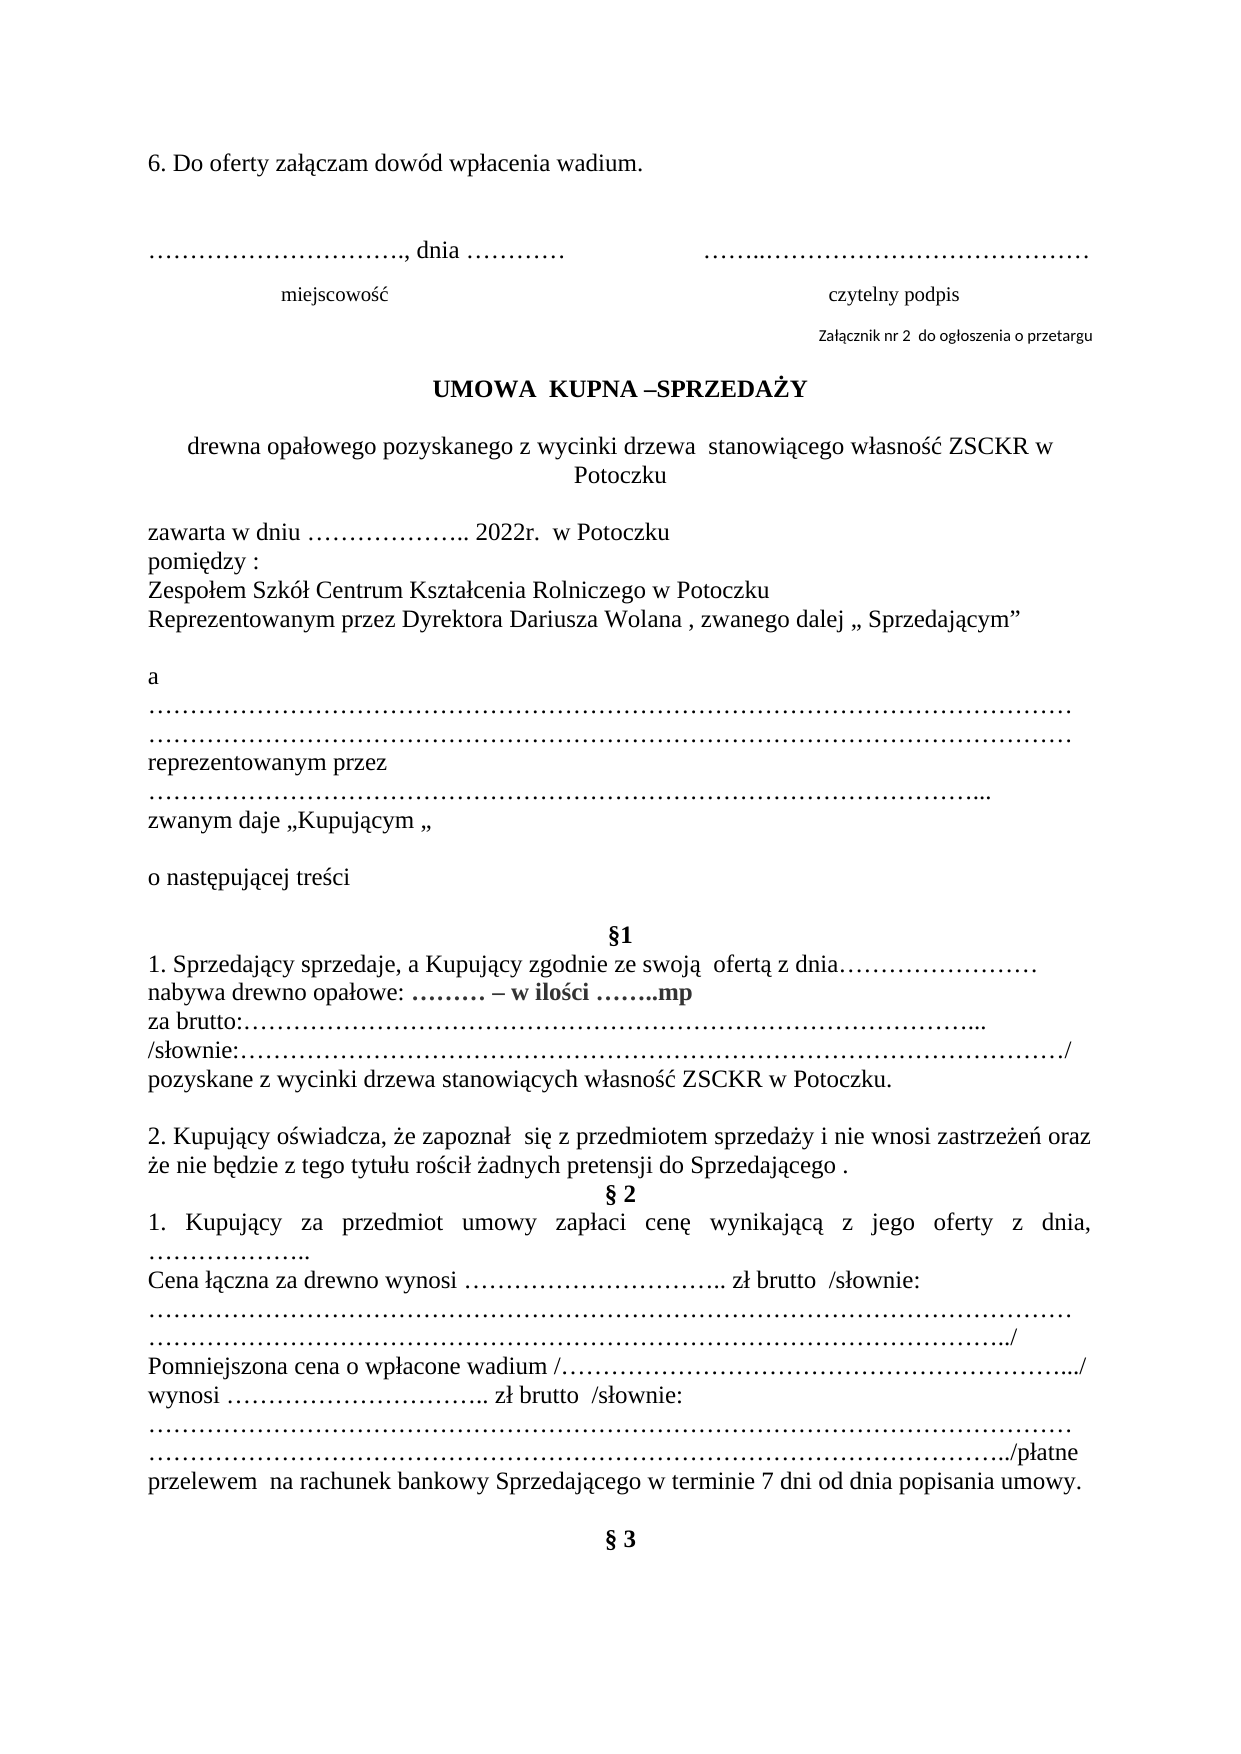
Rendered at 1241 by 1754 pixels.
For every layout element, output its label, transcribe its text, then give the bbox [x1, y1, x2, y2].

text wynosi ………………………….. zł brutto /słownie:……………………………………………………………………………………………………………………………………………………………………………………………../płatne przelewem na rachunek bankowy Sprzedającego w terminie 7 dni od dnia popisania umowy. [148, 1380, 1093, 1495]
text za brutto:……………………………………………………………………………... [148, 1006, 1093, 1035]
text 6. Do oferty załączam dowód wpłacenia wadium. [148, 148, 1093, 176]
text Pomniejszona cena o wpłacone wadium /…………………………………………………….../ [148, 1351, 1093, 1380]
text ………………………………………………………………………………………………… [148, 719, 1093, 747]
text ………………………………………………………………………………………………… [148, 690, 1093, 719]
text 1. Kupujący za przedmiot umowy zapłaci cenę wynikającą z jego oferty z dnia,……………….. [148, 1207, 1093, 1265]
text Zespołem Szkół Centrum Kształcenia Rolniczego w Potoczku [148, 575, 1093, 604]
text Reprezentowanym przez Dyrektora Dariusza Wolana , zwanego dalej „ Sprzedającym” [148, 604, 1093, 632]
text § 2 [148, 1179, 1093, 1207]
text § 3 [148, 1524, 1093, 1552]
text pozyskane z wycinki drzewa stanowiących własność ZSCKR w Potoczku. [148, 1064, 1093, 1092]
text UMOWA KUPNA –SPRZEDAŻY [148, 374, 1093, 402]
text miejscowość czytelny podpis [148, 282, 1093, 306]
text 2. Kupujący oświadcza, że zapoznał się z przedmiotem sprzedaży i nie wnosi zastrzeżeń oraz że nie będzie z tego tytułu rościł żadnych pretensji do Sprzedającego . [148, 1121, 1093, 1179]
text /słownie:………………………………………………………………………………………/ [148, 1035, 1093, 1064]
text Załącznik nr 2 do ogłoszenia o przetargu [148, 325, 1093, 346]
text …………………………., dnia ………… ……..………………………………… [148, 235, 1093, 263]
text Cena łączna za drewno wynosi ………………………….. zł brutto /słownie:……………………………………………………………………………………………………………………………………………………………………………………………../ [148, 1265, 1093, 1351]
text 1. Sprzedający sprzedaje, a Kupujący zgodnie ze swoją ofertą z dnia…………………… [148, 949, 1093, 977]
text reprezentowanym przez ………………………………………………………………………………………... [148, 747, 1093, 805]
text zawarta w dniu ……………….. 2022r. w Potoczku [148, 517, 1093, 546]
text o następującej treści [148, 862, 1093, 891]
text a [148, 661, 1093, 690]
text zwanym daje „Kupującym „ [148, 805, 1093, 834]
text pomiędzy : [148, 546, 1093, 575]
text nabywa drewno opałowe: ……… – w ilości ……..mp [148, 977, 1093, 1006]
text drewna opałowego pozyskanego z wycinki drzewa stanowiącego własność ZSCKR w Potoczku [148, 431, 1093, 489]
text §1 [148, 920, 1093, 949]
